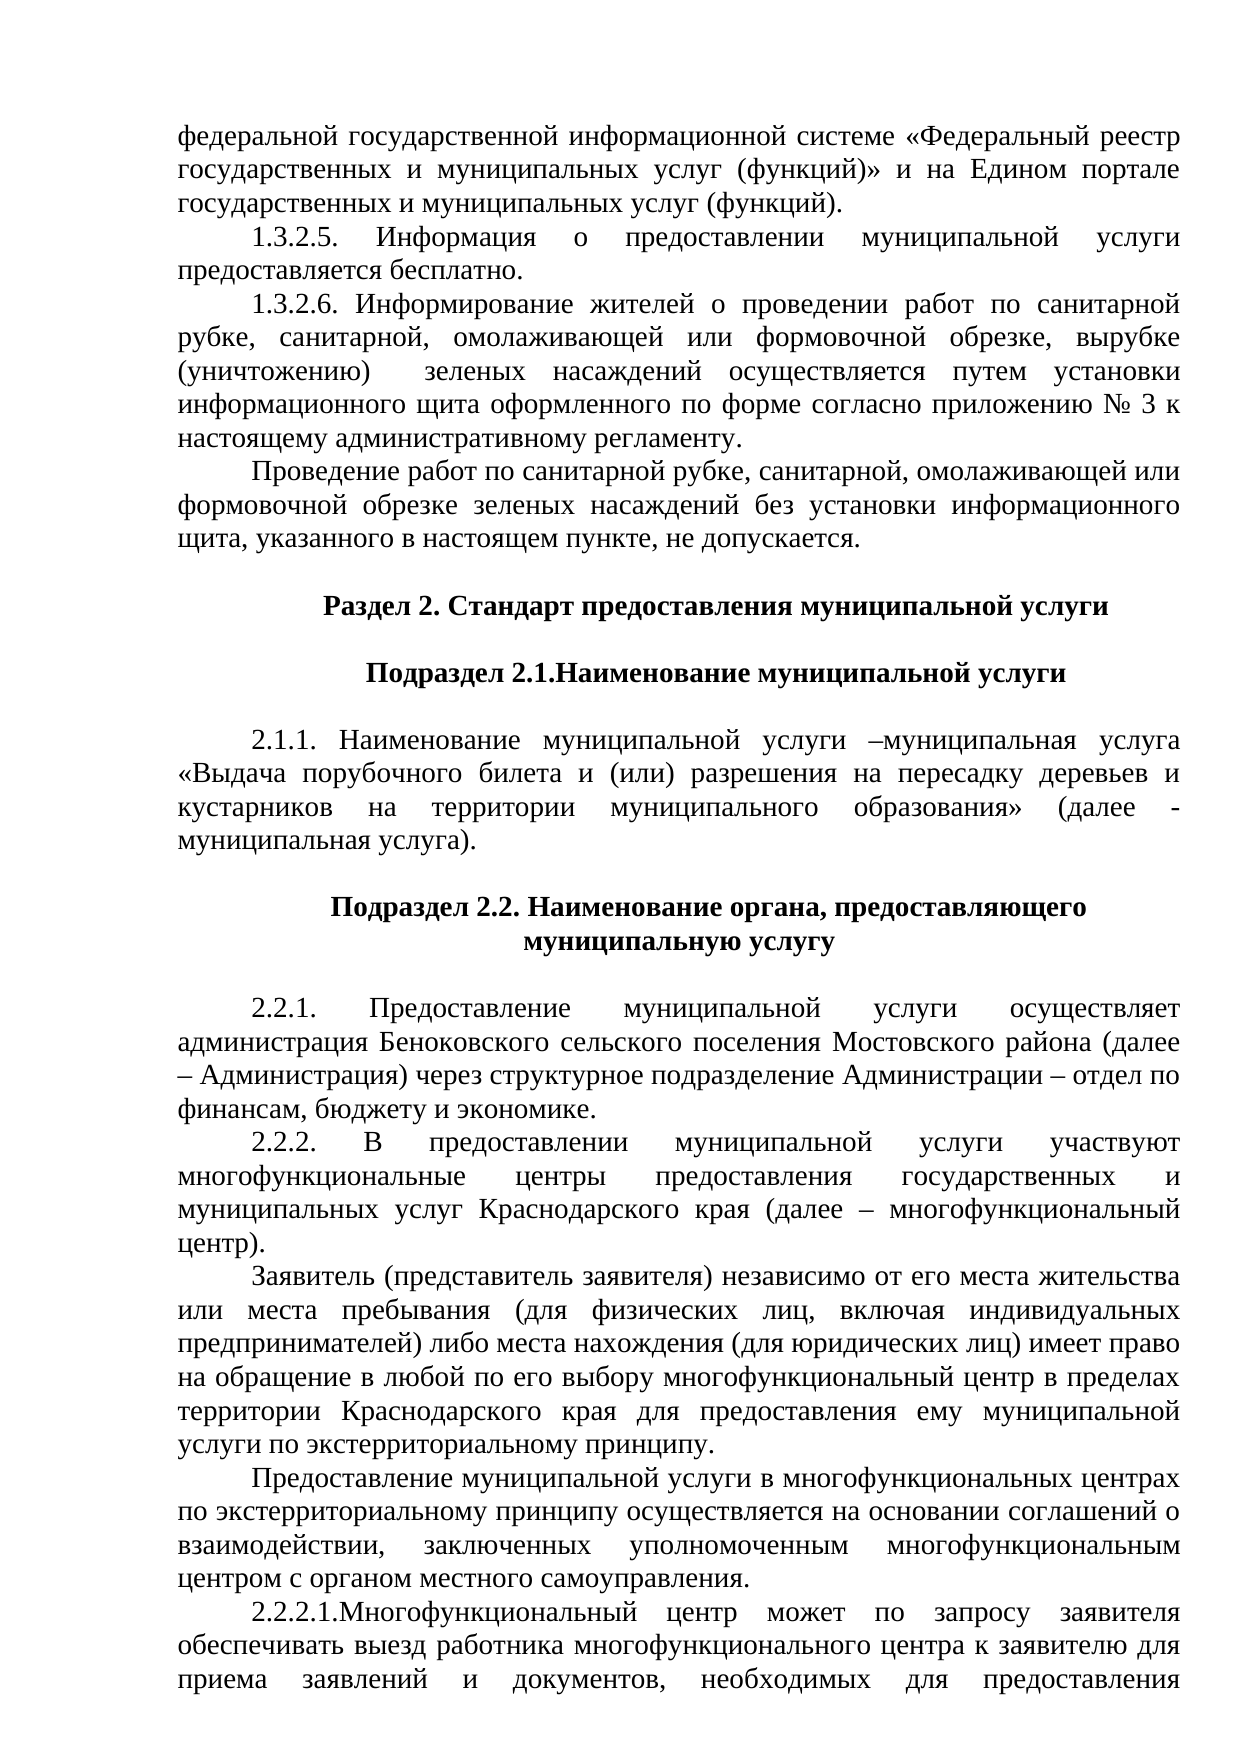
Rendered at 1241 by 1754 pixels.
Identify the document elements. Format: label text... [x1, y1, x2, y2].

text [177, 1594, 1181, 1694]
text Подраздел 2.1.Наименование муниципальной услуги [177, 655, 1181, 688]
text 2.2.1. Предоставление муниципальной услуги осуществляет администрация Беноковского сельского поселения Мостовского района (далее – Администрация) через структурное подразделение Администрации – отдел по финансам, бюджету и экономике. [177, 990, 1181, 1124]
text Предоставление муниципальной услуги в многофункциональных центрах по экстерриториальному принципу осуществляется на основании соглашений о взаимодействии, заключенных уполномоченным многофункциональным центром с органом местного самоуправления. [177, 1460, 1181, 1594]
text Проведение работ по санитарной рубке, санитарной, омолаживающей или формовочной обрезке зеленых насаждений без установки информационного щита, указанного в настоящем пункте, не допускается. [177, 453, 1181, 554]
text Раздел 2. Стандарт предоставления муниципальной услуги [177, 588, 1181, 621]
text 1.3.2.5. Информация о предоставлении муниципальной услуги предоставляется бесплатно. [177, 219, 1181, 286]
text Заявитель (представитель заявителя) независимо от его места жительства или места пребывания (для физических лиц, включая индивидуальных предпринимателей) либо места нахождения (для юридических лиц) имеет право на обращение в любой по его выбору многофункциональный центр в пределах территории Краснодарского края для предоставления ему муниципальной услуги по экстерриториальному принципу. [177, 1258, 1181, 1460]
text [177, 118, 1181, 219]
text Подраздел 2.2. Наименование органа, предоставляющего муниципальную услугу [177, 889, 1181, 957]
text 2.1.1. Наименование муниципальной услуги –муниципальная услуга «Выдача порубочного билета и (или) разрешения на пересадку деревьев и кустарников на территории муниципального образования» (далее - муниципальная услуга). [177, 722, 1181, 856]
text 2.2.2. В предоставлении муниципальной услуги участвуют многофункциональные центры предоставления государственных и муниципальных услуг Краснодарского края (далее – многофункциональный центр). [177, 1124, 1181, 1258]
text 1.3.2.6. Информирование жителей о проведении работ по санитарной рубке, санитарной, омолаживающей или формовочной обрезке, вырубке (уничтожению) зеленых насаждений осуществляется путем установки информационного щита оформленного по форме согласно приложению № 3 к настоящему административному регламенту. [177, 286, 1181, 453]
